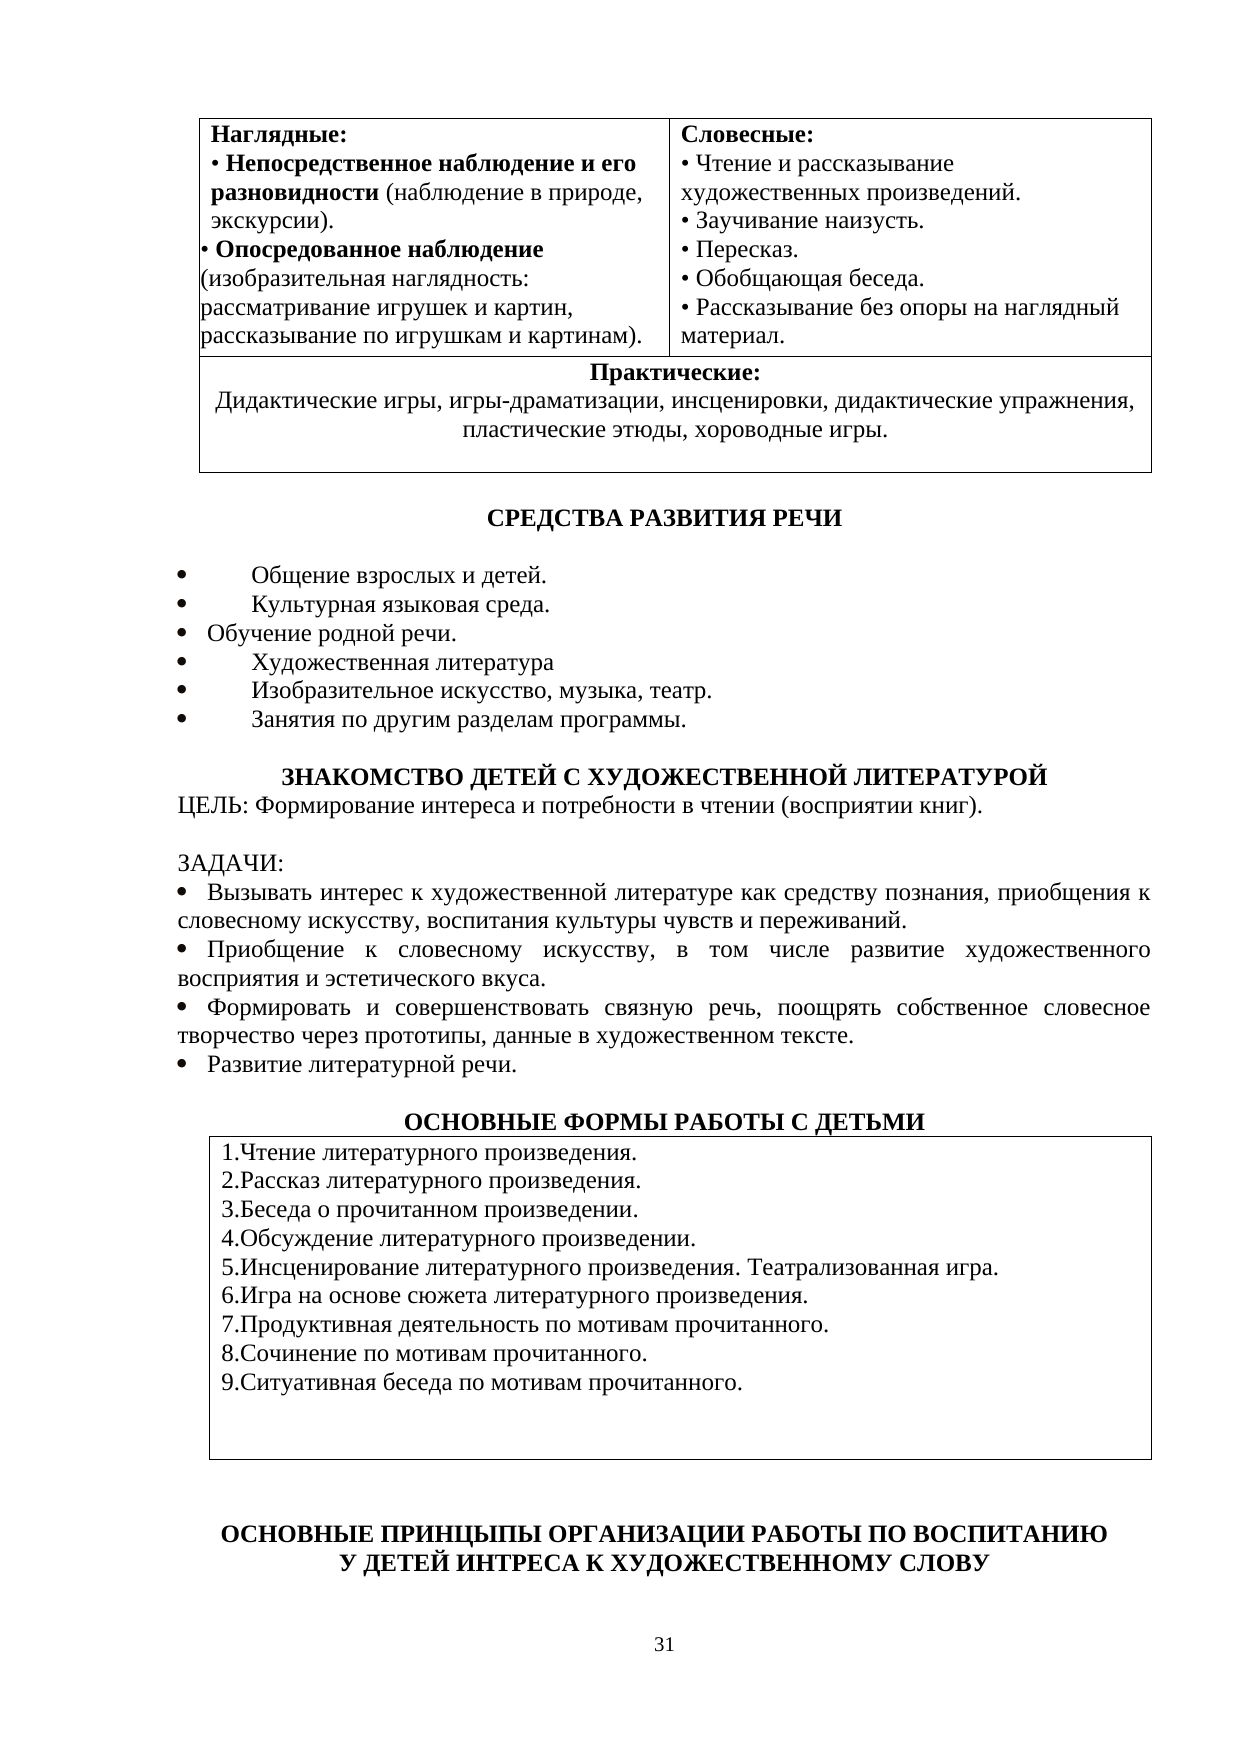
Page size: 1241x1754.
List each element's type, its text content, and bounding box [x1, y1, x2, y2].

list Культурная языковая среда. [177, 589, 1152, 618]
text ЦЕЛЬ: Формирование интереса и потребности в чтении (восприятии книг). [177, 791, 1152, 819]
list Формировать и совершенствовать связную речь, поощрять собственное словесное творчество через прототипы, данные в художественном тексте. [177, 992, 1152, 1049]
list Общение взрослых и детей. [177, 561, 1152, 589]
list Приобщение к словесному искусству, в том числе развитие художественного восприятия и эстетического вкуса. [177, 934, 1152, 992]
text ЗАДАЧИ: [177, 848, 1152, 877]
list Развитие литературной речи. [177, 1049, 1152, 1078]
text ОСНОВНЫЕ ПРИНЦЫПЫ ОРГАНИЗАЦИИ РАБОТЫ ПО ВОСПИТАНИЮ [177, 1519, 1152, 1548]
text СРЕДСТВА РАЗВИТИЯ РЕЧИ [177, 503, 1152, 532]
list Изобразительное искусство, музыка, театр. [177, 676, 1152, 704]
list Обучение родной речи. [177, 618, 1152, 647]
text У ДЕТЕЙ ИНТРЕСА К ХУДОЖЕСТВЕННОМУ СЛОВУ [177, 1548, 1152, 1577]
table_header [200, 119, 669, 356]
list Занятия по другим разделам программы. [177, 704, 1152, 733]
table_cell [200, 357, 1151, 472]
list Вызывать интерес к художественной литературе как средству познания, приобщения к словесному искусству, воспитания культуры чувств и переживаний. [177, 877, 1152, 934]
text ОСНОВНЫЕ ФОРМЫ РАБОТЫ С ДЕТЬМИ [177, 1107, 1152, 1136]
text ЗНАКОМСТВО ДЕТЕЙ С ХУДОЖЕСТВЕННОЙ ЛИТЕРАТУРОЙ [177, 762, 1152, 791]
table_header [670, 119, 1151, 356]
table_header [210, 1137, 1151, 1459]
list Художественная литература [177, 647, 1152, 676]
